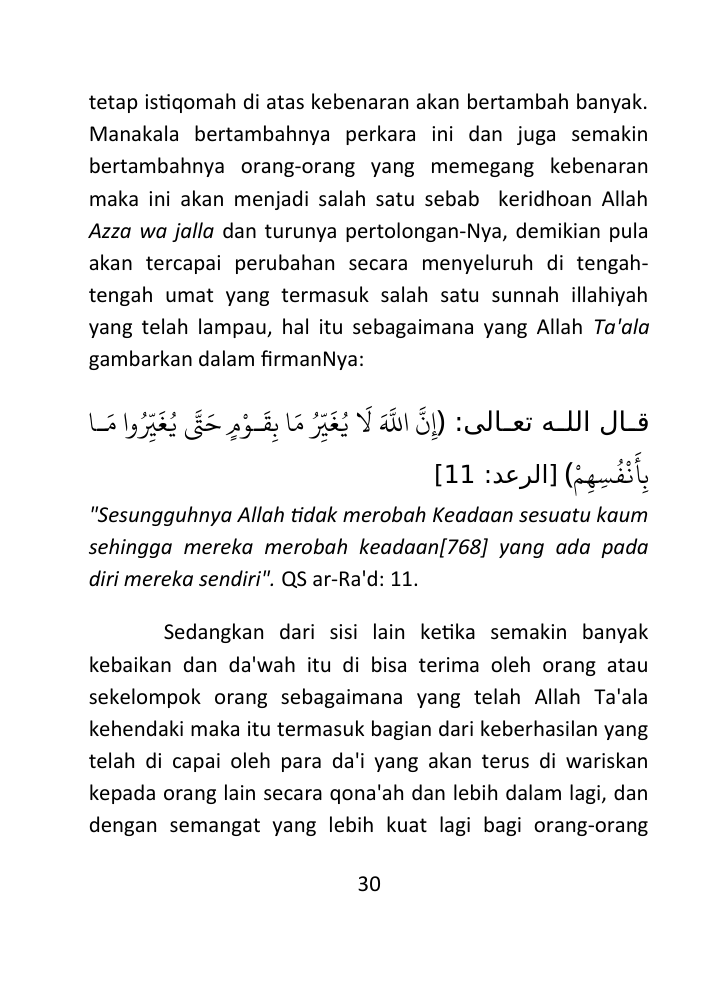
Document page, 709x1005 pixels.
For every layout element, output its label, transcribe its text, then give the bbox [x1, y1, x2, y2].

text قال الله تعالى: ﴿إِنَّ اللَّهَ لَا يُغَيِّرُ مَا بِقَوْمٍ حَتَّى يُغَيِّرُوا مَا بِأَنْفُسِهِمْ﴾ [الرعد: 11] [88, 398, 650, 500]
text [88, 617, 650, 839]
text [88, 87, 650, 373]
text "Sesungguhnya Allah tidak merobah Keadaan sesuatu kaum sehingga mereka merobah keadaan[768] yang ada pada diri mereka sendiri". QS ar-Ra'd: 11. [88, 500, 650, 592]
